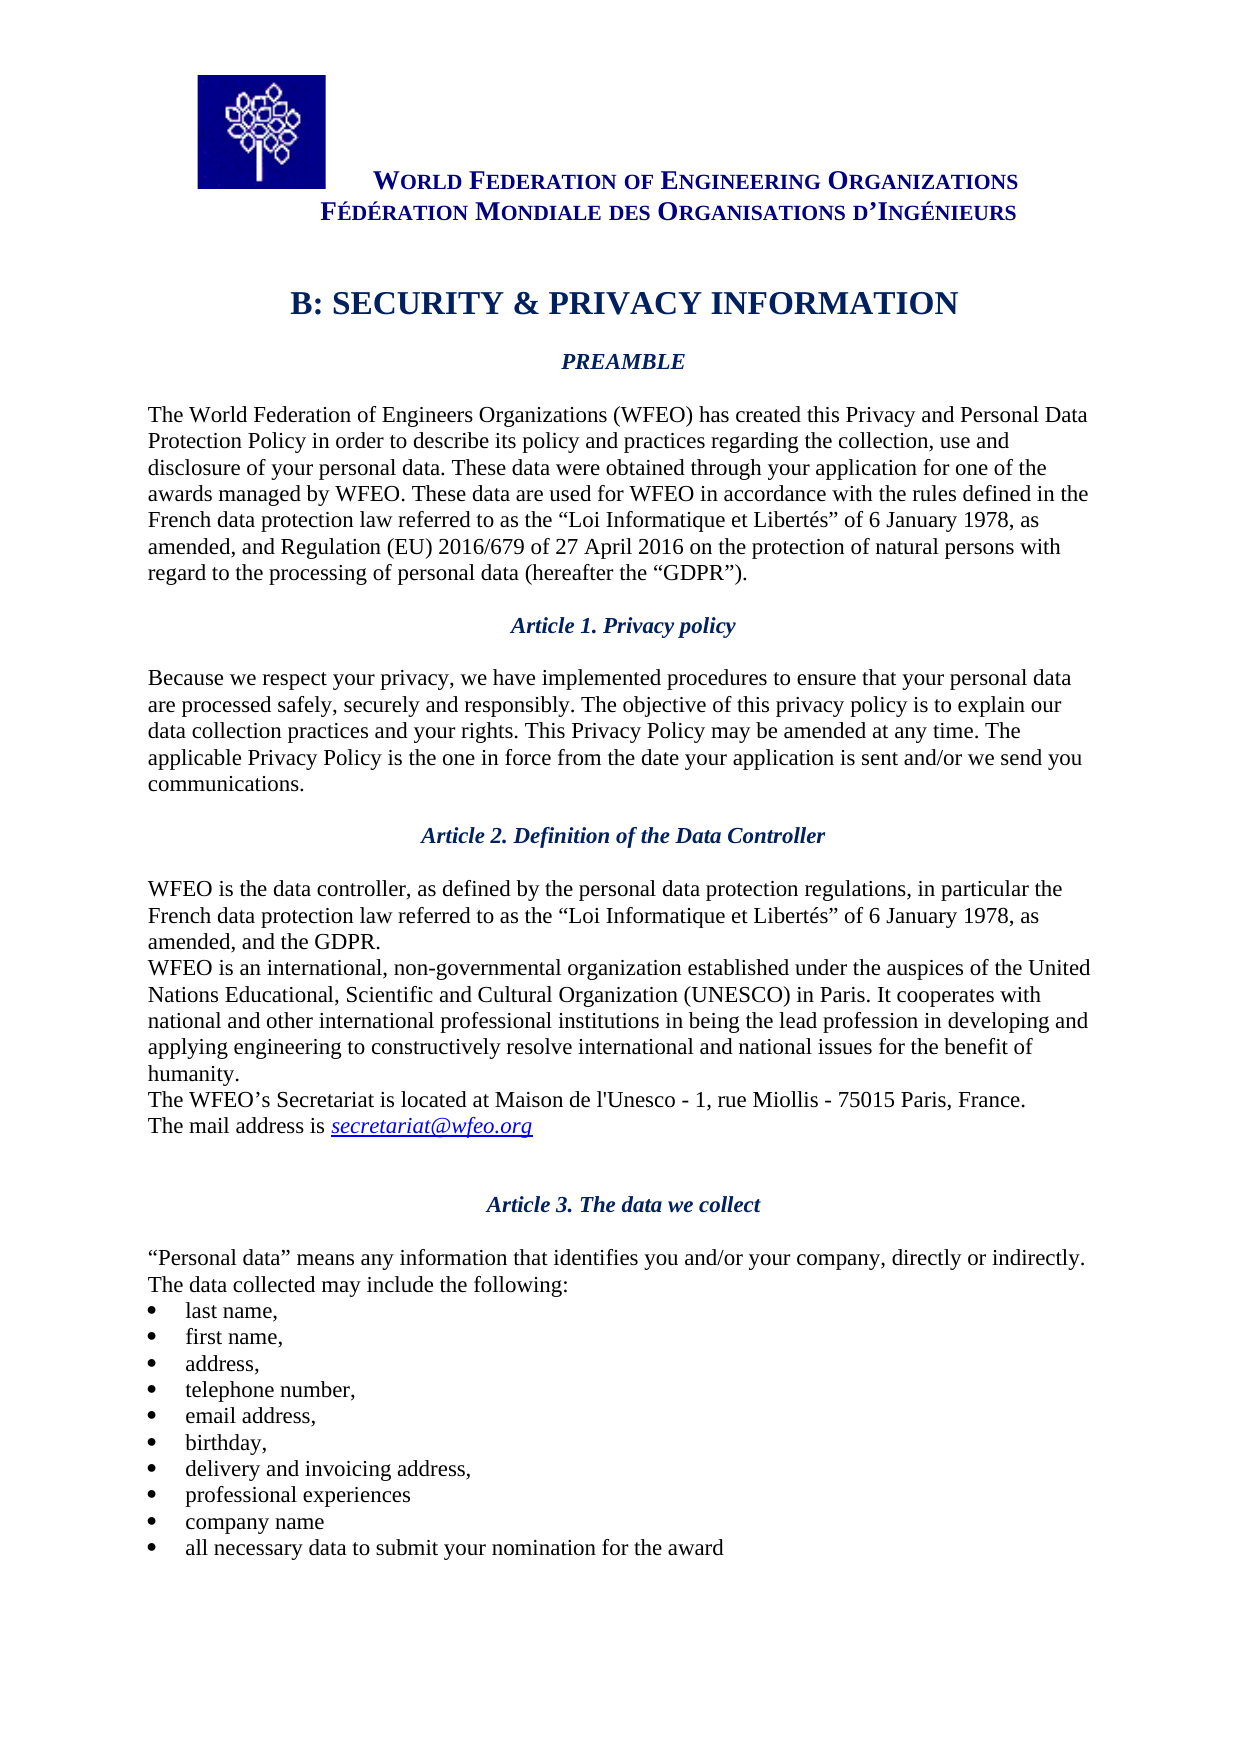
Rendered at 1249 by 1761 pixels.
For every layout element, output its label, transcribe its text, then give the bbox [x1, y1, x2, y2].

list birthday, [148, 1429, 1101, 1455]
list company name [148, 1508, 1101, 1534]
list delivery and invoicing address, [148, 1455, 1101, 1481]
list telephone number, [148, 1376, 1101, 1402]
text B: SECURITY & PRIVACY INFORMATION [148, 283, 1101, 322]
list first name, [148, 1323, 1101, 1350]
text Article 2. Definition of the Data Controller [148, 823, 1101, 849]
text The World Federation of Engineers Organizations (WFEO) has created this Privacy and Personal Data Protection Policy in order to describe its policy and practices regarding the collection, use and disclosure of your personal data. These data were obtained through your application for one of the awards managed by WFEO. These data are used for WFEO in accordance with the rules defined in the French data protection law referred to as the “Loi Informatique et Libertés” of 6 January 1978, as amended, and Regulation (EU) 2016/679 of 27 April 2016 on the protection of natural persons with regard to the processing of personal data (hereafter the “GDPR”). [148, 401, 1101, 585]
text Because we respect your privacy, we have implemented procedures to ensure that your personal data are processed safely, securely and responsibly. The objective of this privacy policy is to explain our data collection practices and your rights. This Privacy Policy may be amended at any time. The applicable Privacy Policy is the one in force from the date your application is sent and/or we send you communications. [148, 664, 1101, 796]
list last name, [148, 1297, 1101, 1323]
text WFEO is an international, non-governmental organization established under the auspices of the United Nations Educational, Scientific and Cultural Organization (UNESCO) in Paris. It cooperates with national and other international professional institutions in being the lead profession in developing and applying engineering to constructively resolve international and national issues for the benefit of humanity. [148, 954, 1101, 1086]
text Article 3. The data we collect [148, 1192, 1101, 1218]
text The data collected may include the following: [148, 1271, 1101, 1297]
text The WFEO’s Secretariat is located at Maison de l'Unesco - 1, rue Miollis - 75015 Paris, France. [148, 1086, 1101, 1112]
picture [197, 75, 326, 189]
text PREAMBLE [148, 348, 1101, 374]
text “Personal data” means any information that identifies you and/or your company, directly or indirectly. [148, 1244, 1101, 1271]
list professional experiences [148, 1481, 1101, 1508]
text The mail address is secretariat@wfeo.org [148, 1112, 1101, 1139]
list email address, [148, 1402, 1101, 1429]
text Article 1. Privacy policy [148, 612, 1101, 638]
text WFEO is the data controller, as defined by the personal data protection regulations, in particular the French data protection law referred to as the “Loi Informatique et Libertés” of 6 January 1978, as amended, and the GDPR. [148, 875, 1101, 954]
list address, [148, 1350, 1101, 1376]
list all necessary data to submit your nomination for the award [148, 1534, 1101, 1561]
